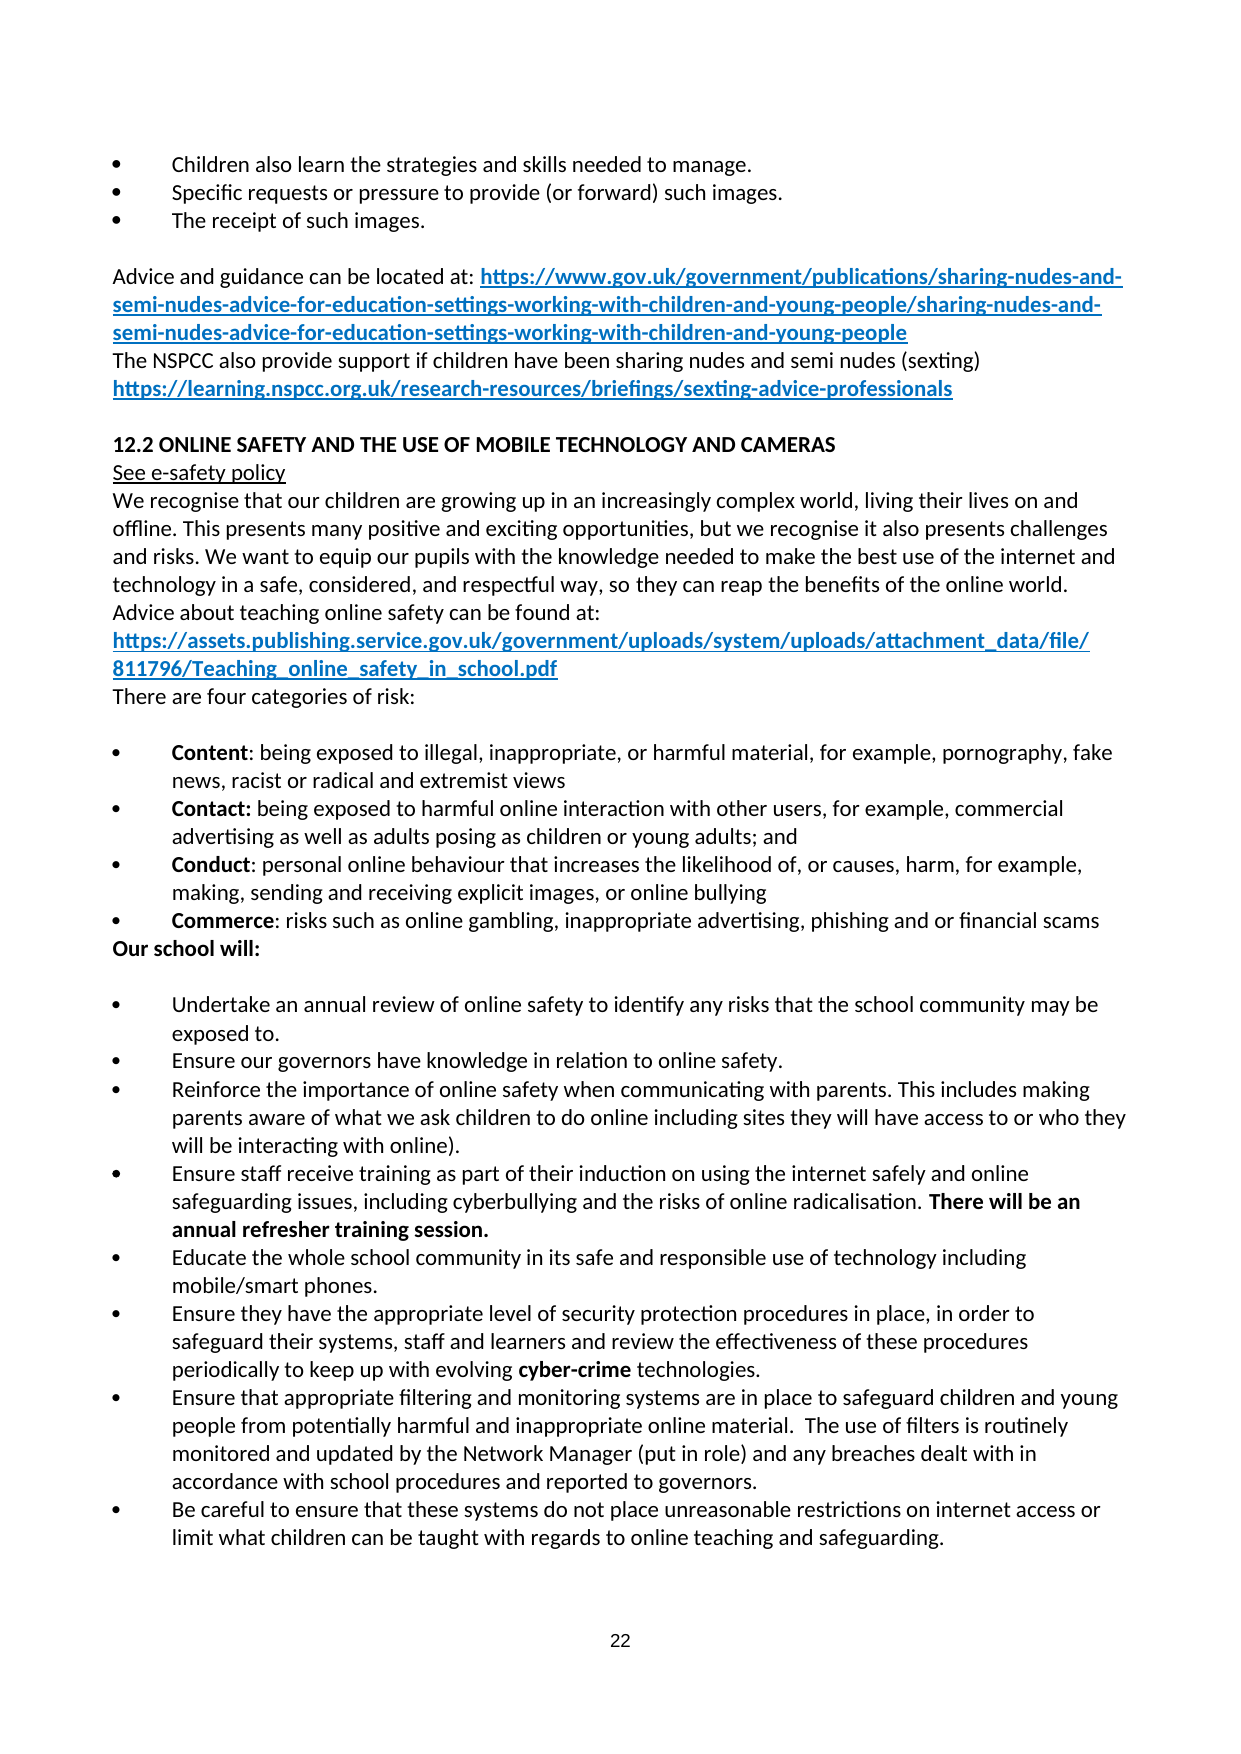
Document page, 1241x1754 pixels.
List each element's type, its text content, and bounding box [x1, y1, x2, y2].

list Ensure that appropriate filtering and monitoring systems are in place to safeguard children and young people from potentially harmful and inappropriate online material. The use of filters is routinely monitored and updated by the Network Manager (put in role) and any breaches dealt with in accordance with school procedures and reported to governors. [112, 1383, 1128, 1495]
list Undertake an annual review of online safety to identify any risks that the school community may be exposed to. [112, 991, 1128, 1047]
list Ensure staff receive training as part of their induction on using the internet safely and online safeguarding issues, including cyberbullying and the risks of online radicalisation. There will be an annual refresher training session. [112, 1159, 1128, 1243]
list The receipt of such images. [112, 206, 1128, 234]
text The NSPCC also provide support if children have been sharing nudes and semi nudes (sexting) [112, 346, 1128, 374]
text Advice and guidance can be located at: https://www.gov.uk/government/publications/sharing-nudes-and-semi-nudes-advice-for-education-settings-working-with-children-and-young-people/sharing-nudes-and-semi-nudes-advice-for-education-settings-working-with-children-and-young-people [112, 262, 1128, 346]
list Children also learn the strategies and skills needed to manage. [112, 150, 1128, 178]
text See e-safety policy [112, 458, 1128, 486]
list Content: being exposed to illegal, inappropriate, or harmful material, for example, pornography, fake news, racist or radical and extremist views [112, 738, 1128, 794]
list Commerce: risks such as online gambling, inappropriate advertising, phishing and or financial scams [112, 907, 1128, 934]
list Reinforce the importance of online safety when communicating with parents. This includes making parents aware of what we ask children to do online including sites they will have access to or who they will be interacting with online). [112, 1075, 1128, 1159]
list Be careful to ensure that these systems do not place unreasonable restrictions on internet access or limit what children can be taught with regards to online teaching and safeguarding. [112, 1495, 1128, 1551]
text There are four categories of risk: [112, 682, 1128, 710]
list Ensure they have the appropriate level of security protection procedures in place, in order to safeguard their systems, staff and learners and review the effectiveness of these procedures periodically to keep up with evolving cyber-crime technologies. [112, 1299, 1128, 1383]
list Specific requests or pressure to provide (or forward) such images. [112, 178, 1128, 206]
list Educate the whole school community in its safe and responsible use of technology including mobile/smart phones. [112, 1243, 1128, 1299]
list Contact: being exposed to harmful online interaction with other users, for example, commercial advertising as well as adults posing as children or young adults; and [112, 794, 1128, 851]
text 12.2 ONLINE SAFETY AND THE USE OF MOBILE TECHNOLOGY AND CAMERAS [112, 430, 1128, 458]
list Ensure our governors have knowledge in relation to online safety. [112, 1047, 1128, 1075]
text Our school will: [112, 934, 1128, 963]
text We recognise that our children are growing up in an increasingly complex world, living their lives on and offline. This presents many positive and exciting opportunities, but we recognise it also presents challenges and risks. We want to equip our pupils with the knowledge needed to make the best use of the internet and technology in a safe, considered, and respectful way, so they can reap the benefits of the online world. Advice about teaching online safety can be found at: [112, 486, 1128, 626]
text https://learning.nspcc.org.uk/research-resources/briefings/sexting-advice-professionals [112, 374, 1128, 402]
text https://assets.publishing.service.gov.uk/government/uploads/system/uploads/attachment_data/file/811796/Teaching_online_safety_in_school.pdf [112, 626, 1128, 682]
list Conduct: personal online behaviour that increases the likelihood of, or causes, harm, for example, making, sending and receiving explicit images, or online bullying [112, 851, 1128, 907]
